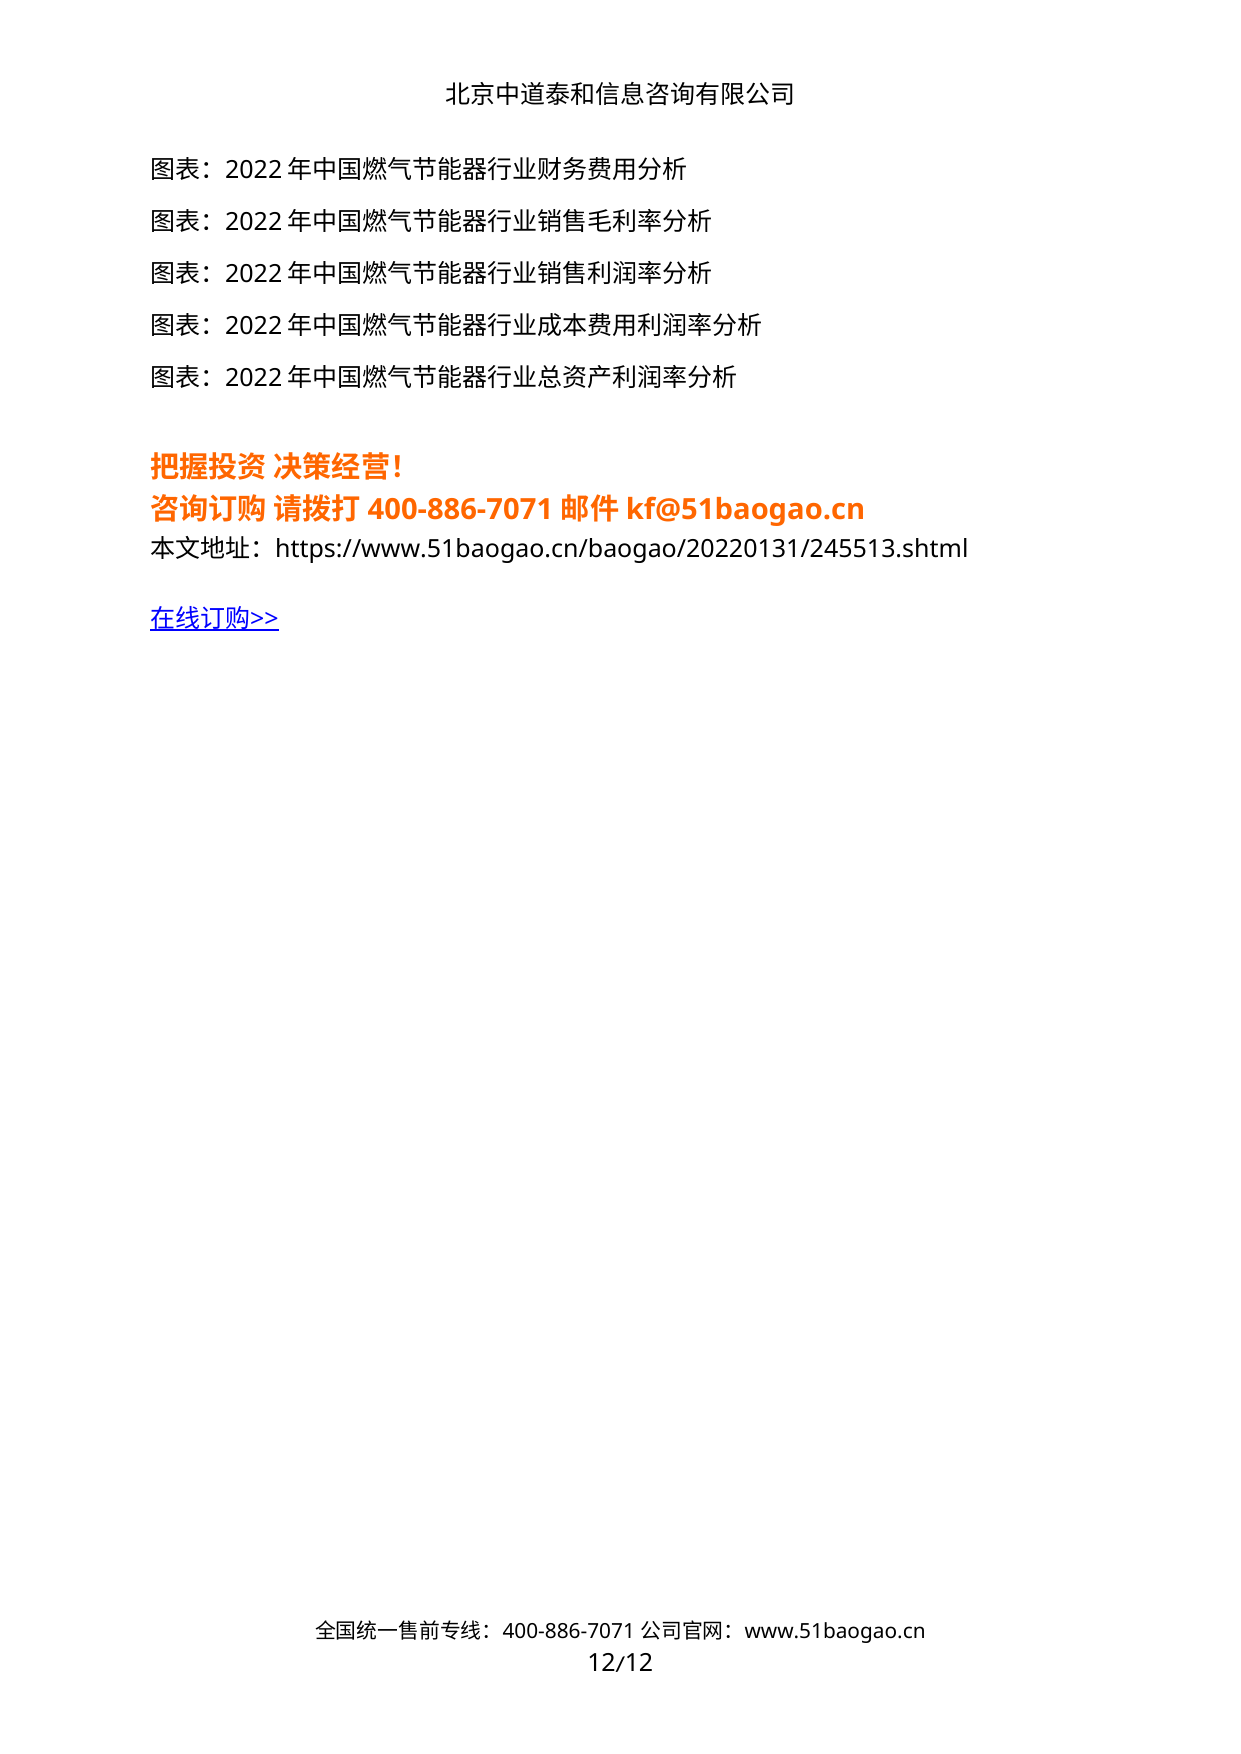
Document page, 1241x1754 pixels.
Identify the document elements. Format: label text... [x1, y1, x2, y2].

text 图表：2022年中国燃气节能器行业成本费用利润率分析 [150, 306, 1090, 342]
text 图表：2022年中国燃气节能器行业销售利润率分析 [150, 254, 1090, 290]
text 在线订购>> [150, 564, 1090, 635]
text 图表：2022年中国燃气节能器行业财务费用分析 [150, 150, 1090, 186]
text 图表：2022年中国燃气节能器行业销售毛利率分析 [150, 202, 1090, 238]
text 图表：2022年中国燃气节能器行业总资产利润率分析 [150, 357, 1090, 394]
text 把握投资 决策经营！咨询订购 请拨打 400-886-7071 邮件 kf@51baogao.cn本文地址：https://www.51baogao.cn/baogao/20220131/245513.shtml [150, 409, 1090, 564]
